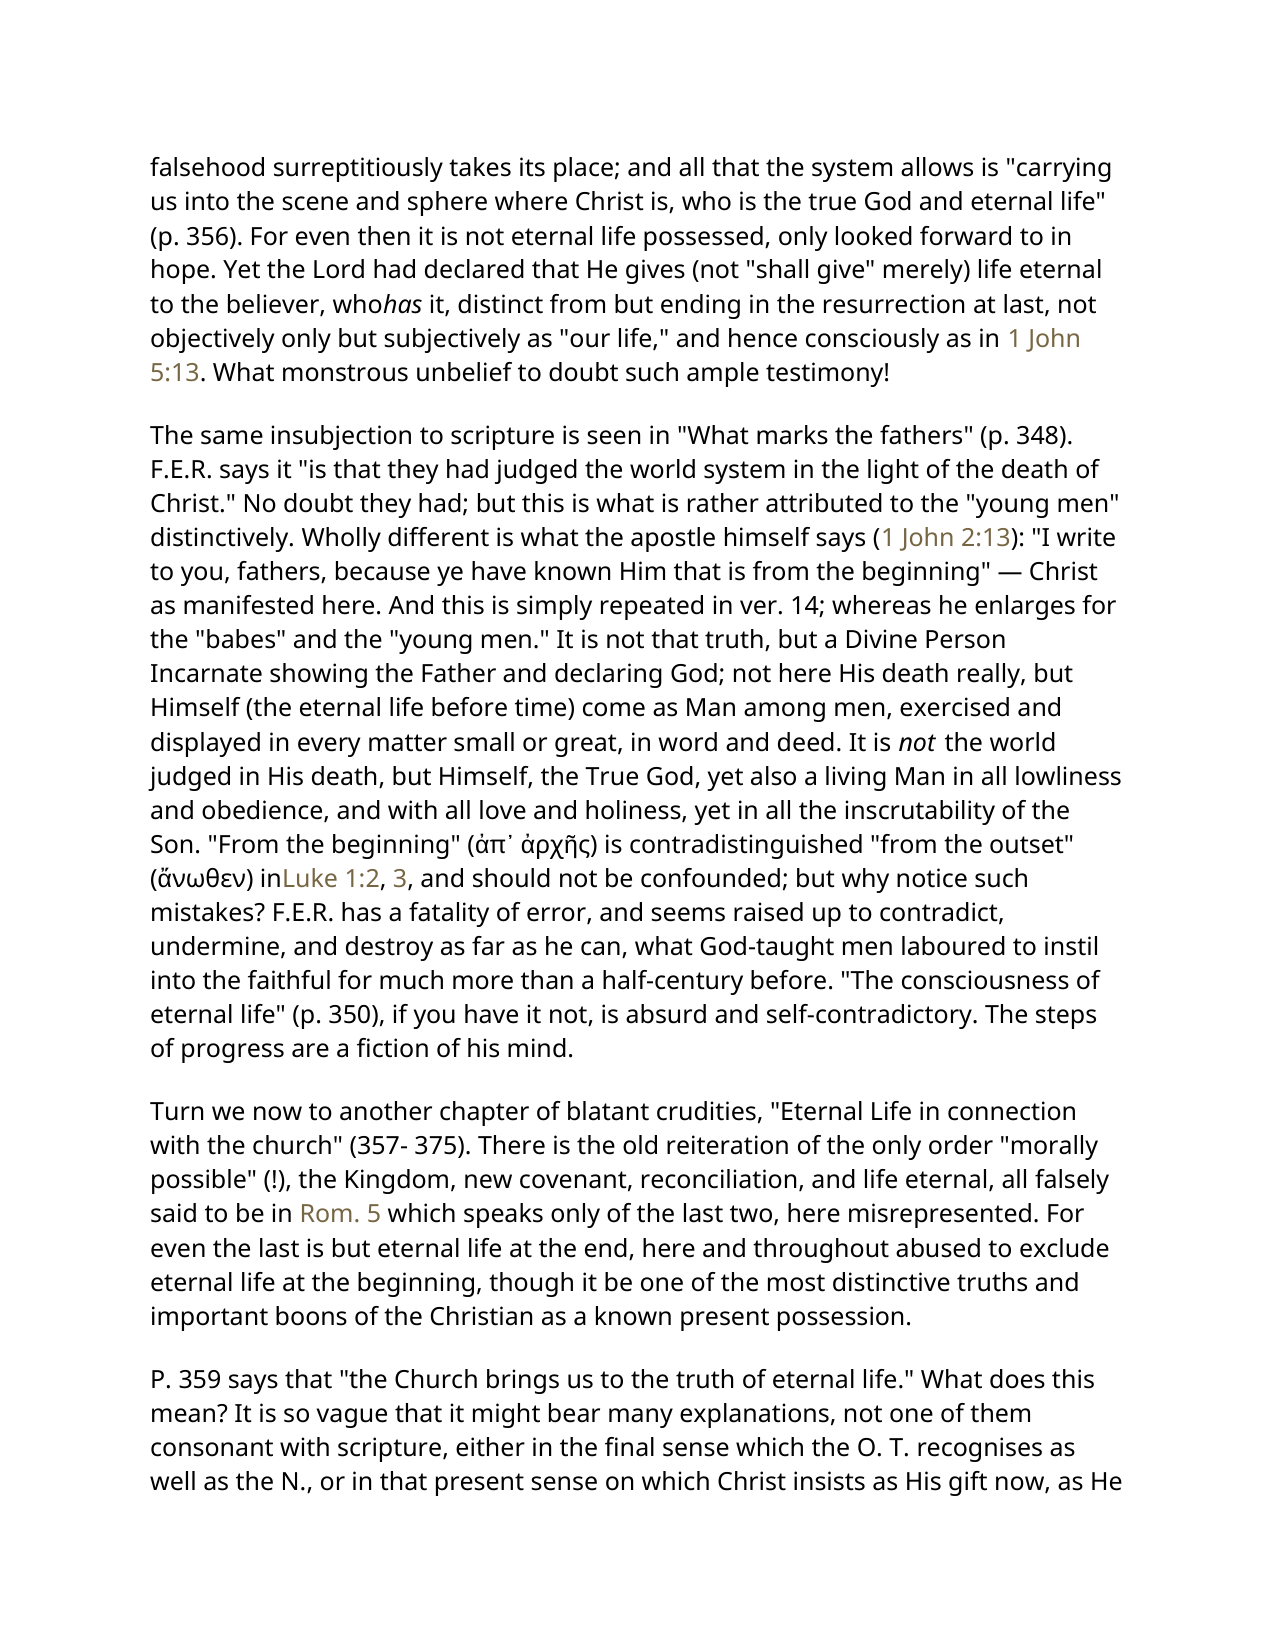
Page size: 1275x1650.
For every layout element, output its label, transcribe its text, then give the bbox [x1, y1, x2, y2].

text Turn we now to another chapter of blatant crudities, "Eternal Life in connection with the church" (357- 375). There is the old reiteration of the only order "morally possible" (!), the Kingdom, new covenant, reconciliation, and life eternal, all falsely said to be in Rom. 5 which speaks only of the last two, here misrepresented. For even the last is but eternal life at the end, here and throughout abused to exclude eternal life at the beginning, though it be one of the most distinctive truths and important boons of the Christian as a known present possession. [150, 1094, 1125, 1332]
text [150, 150, 1125, 388]
text The same insubjection to scripture is seen in "What marks the fathers" (p. 348). F.E.R. says it "is that they had judged the world system in the light of the death of Christ." No doubt they had; but this is what is rather attributed to the "young men" distinctively. Wholly different is what the apostle himself says (1 John 2:13): "I write to you, fathers, because ye have known Him that is from the beginning" — Christ as manifested here. And this is simply repeated in ver. 14; whereas he enlarges for the "babes" and the "young men." It is not that truth, but a Divine Person Incarnate showing the Father and declaring God; not here His death really, but Himself (the eternal life before time) come as Man among men, exercised and displayed in every matter small or great, in word and deed. It is not the world judged in His death, but Himself, the True God, yet also a living Man in all lowliness and obedience, and with all love and holiness, yet in all the inscrutability of the Son. "From the beginning" (ἀπ᾽ ἀρχῆς) is contradistinguished "from the outset" (ἄνωθεν) inLuke 1:2, 3, and should not be confounded; but why notice such mistakes? F.E.R. has a fatality of error, and seems raised up to contradict, undermine, and destroy as far as he can, what God-taught men laboured to instil into the faithful for much more than a half-century before. "The consciousness of eternal life" (p. 350), if you have it not, is absurd and self-contradictory. The steps of progress are a fiction of his mind. [150, 418, 1125, 1065]
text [150, 1362, 1125, 1498]
